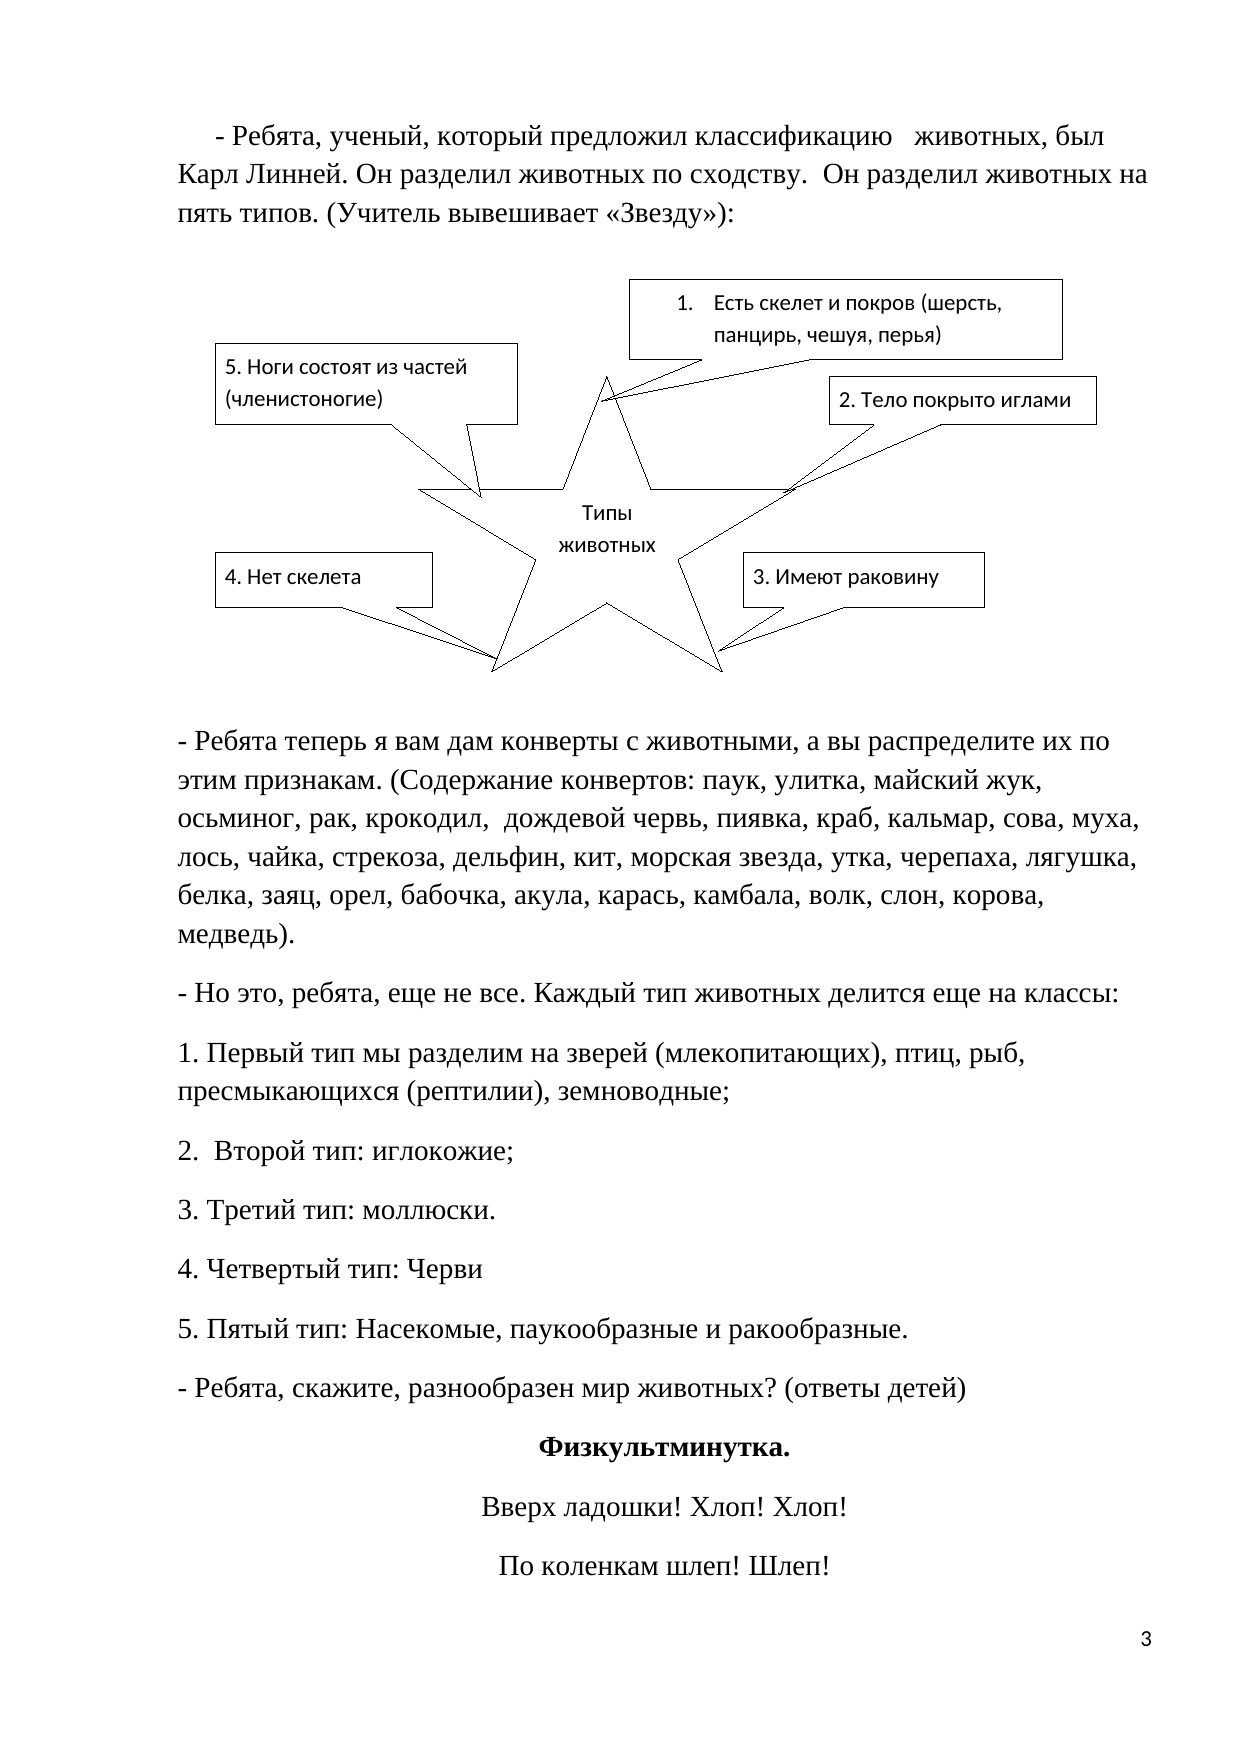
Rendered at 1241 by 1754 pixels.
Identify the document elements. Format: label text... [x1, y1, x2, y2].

text 5. Пятый тип: Насекомые, паукообразные и ракообразные. [177, 1311, 1152, 1344]
text Вверх ладошки! Хлоп! Хлоп! [177, 1489, 1152, 1522]
text По коленкам шлеп! Шлеп! [177, 1548, 1152, 1582]
text Физкультминутка. [177, 1429, 1152, 1463]
text 4. Четвертый тип: Черви [177, 1251, 1152, 1285]
text 2. Второй тип: иглокожие; [177, 1133, 1152, 1166]
text - Но это, ребята, еще не все. Каждый тип животных делится еще на классы: [177, 975, 1152, 1009]
text - Ребята, ученый, который предложил классификацию животных, был Карл Линней. Он разделил животных по сходству. Он разделил животных на пять типов. (Учитель вывешивает «Звезду»): [177, 118, 1152, 229]
text 3. Третий тип: моллюски. [177, 1192, 1152, 1226]
text 1. Первый тип мы разделим на зверей (млекопитающих), птиц, рыб, пресмыкающихся (рептилии), земноводные; [177, 1035, 1152, 1107]
text - Ребята теперь я вам дам конверты с животными, а вы распределите их по этим признакам. (Содержание конвертов: паук, улитка, майский жук, осьминог, рак, крокодил, дождевой червь, пиявка, краб, кальмар, сова, муха, лось, чайка, стрекоза, дельфин, кит, морская звезда, утка, черепаха, лягушка, белка, заяц, орел, бабочка, акула, карась, камбала, волк, слон, корова, медведь). [177, 723, 1152, 949]
text - Ребята, скажите, разнообразен мир животных? (ответы детей) [177, 1370, 1152, 1404]
